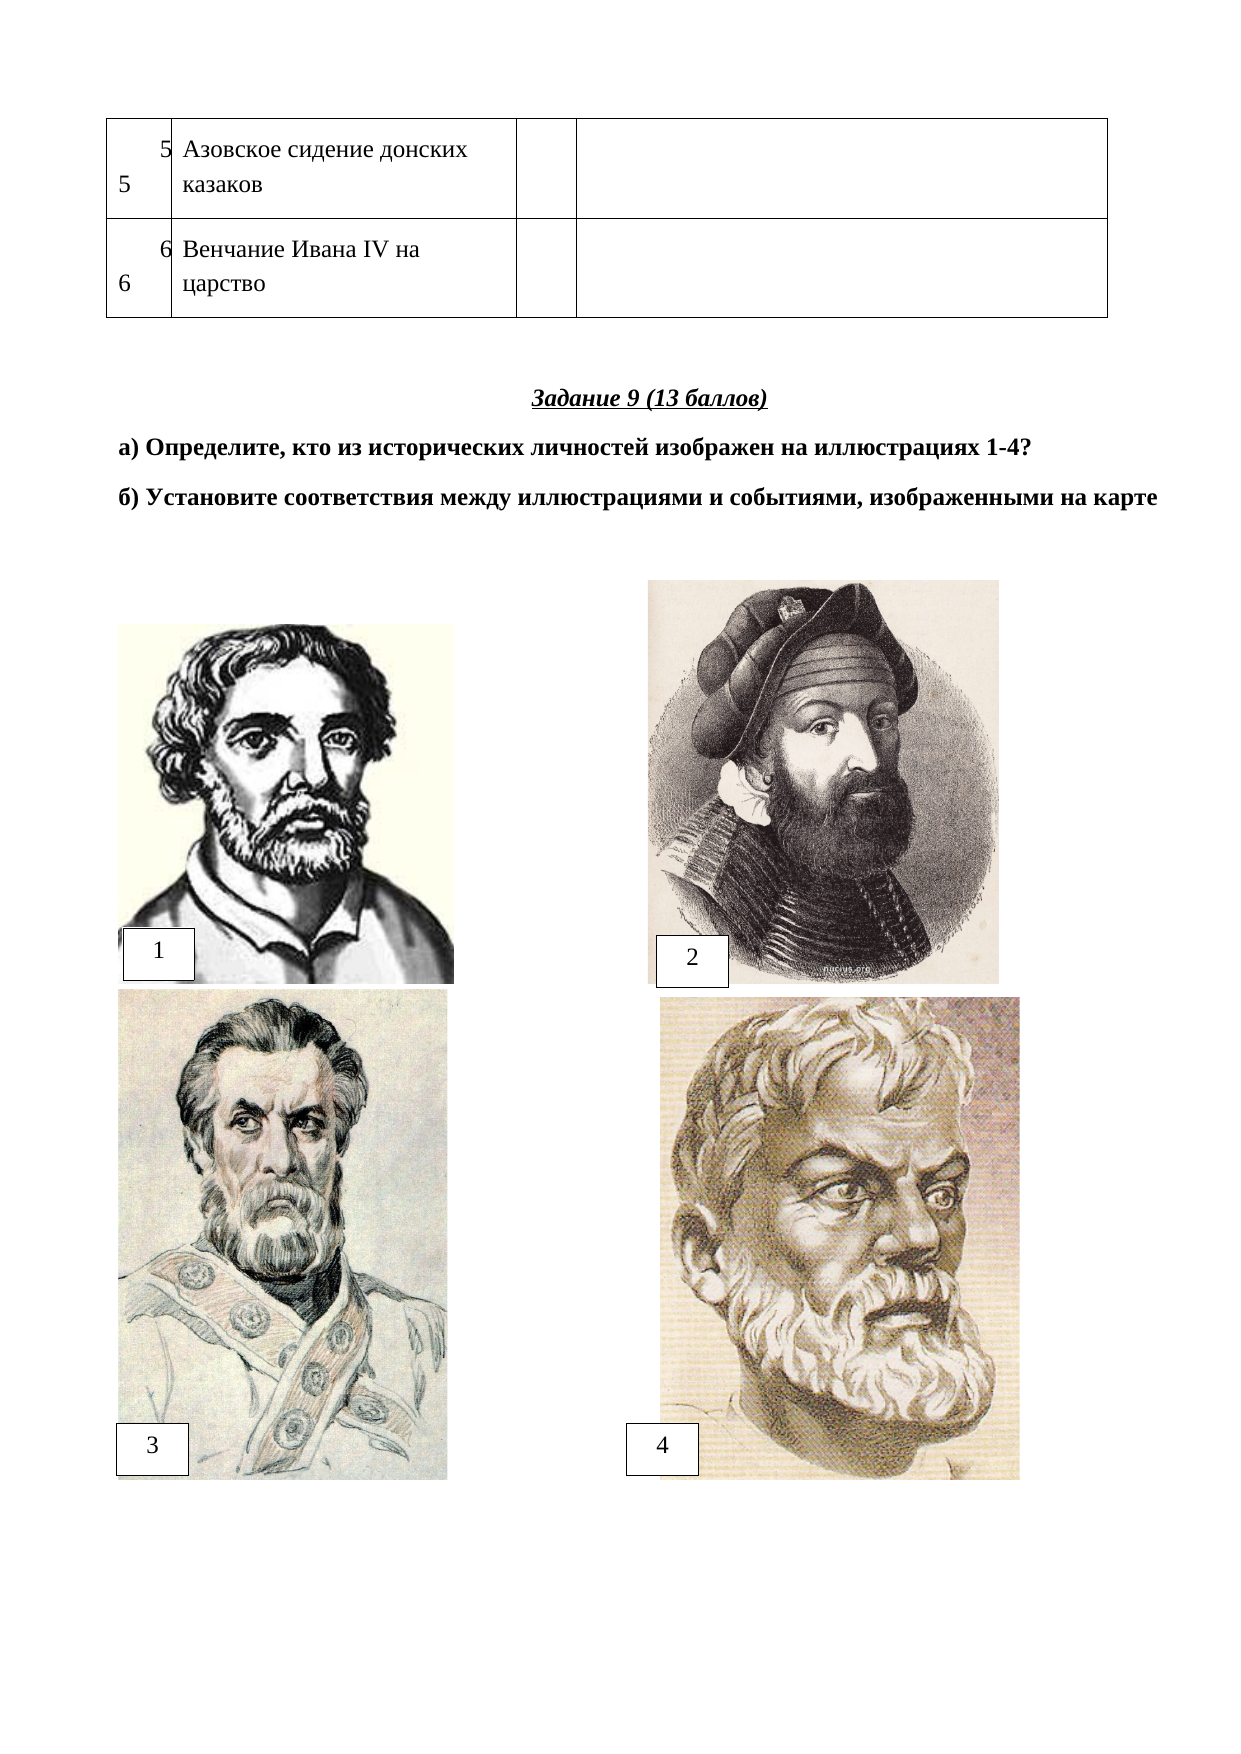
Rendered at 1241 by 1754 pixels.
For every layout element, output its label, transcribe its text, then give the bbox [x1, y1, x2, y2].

table_cell [517, 119, 576, 218]
table_cell Азовское сидение донских казаков [172, 119, 516, 218]
table_cell [577, 119, 1107, 218]
picture [647, 580, 999, 984]
table_cell Венчание Ивана IV на царство [172, 219, 516, 317]
table_cell 55 [107, 119, 171, 218]
picture [118, 989, 448, 1480]
table_cell [577, 219, 1107, 317]
table_cell 66 [107, 219, 171, 317]
picture [660, 997, 1020, 1480]
text а) Определите, кто из исторических личностей изображен на иллюстрациях 1-4? [118, 432, 1181, 461]
text Задание 9 (13 баллов) [118, 383, 1181, 411]
table_cell [517, 219, 576, 317]
text б) Установите соответствия между иллюстрациями и событиями, изображенными на карте [118, 482, 1181, 510]
picture [118, 624, 454, 984]
